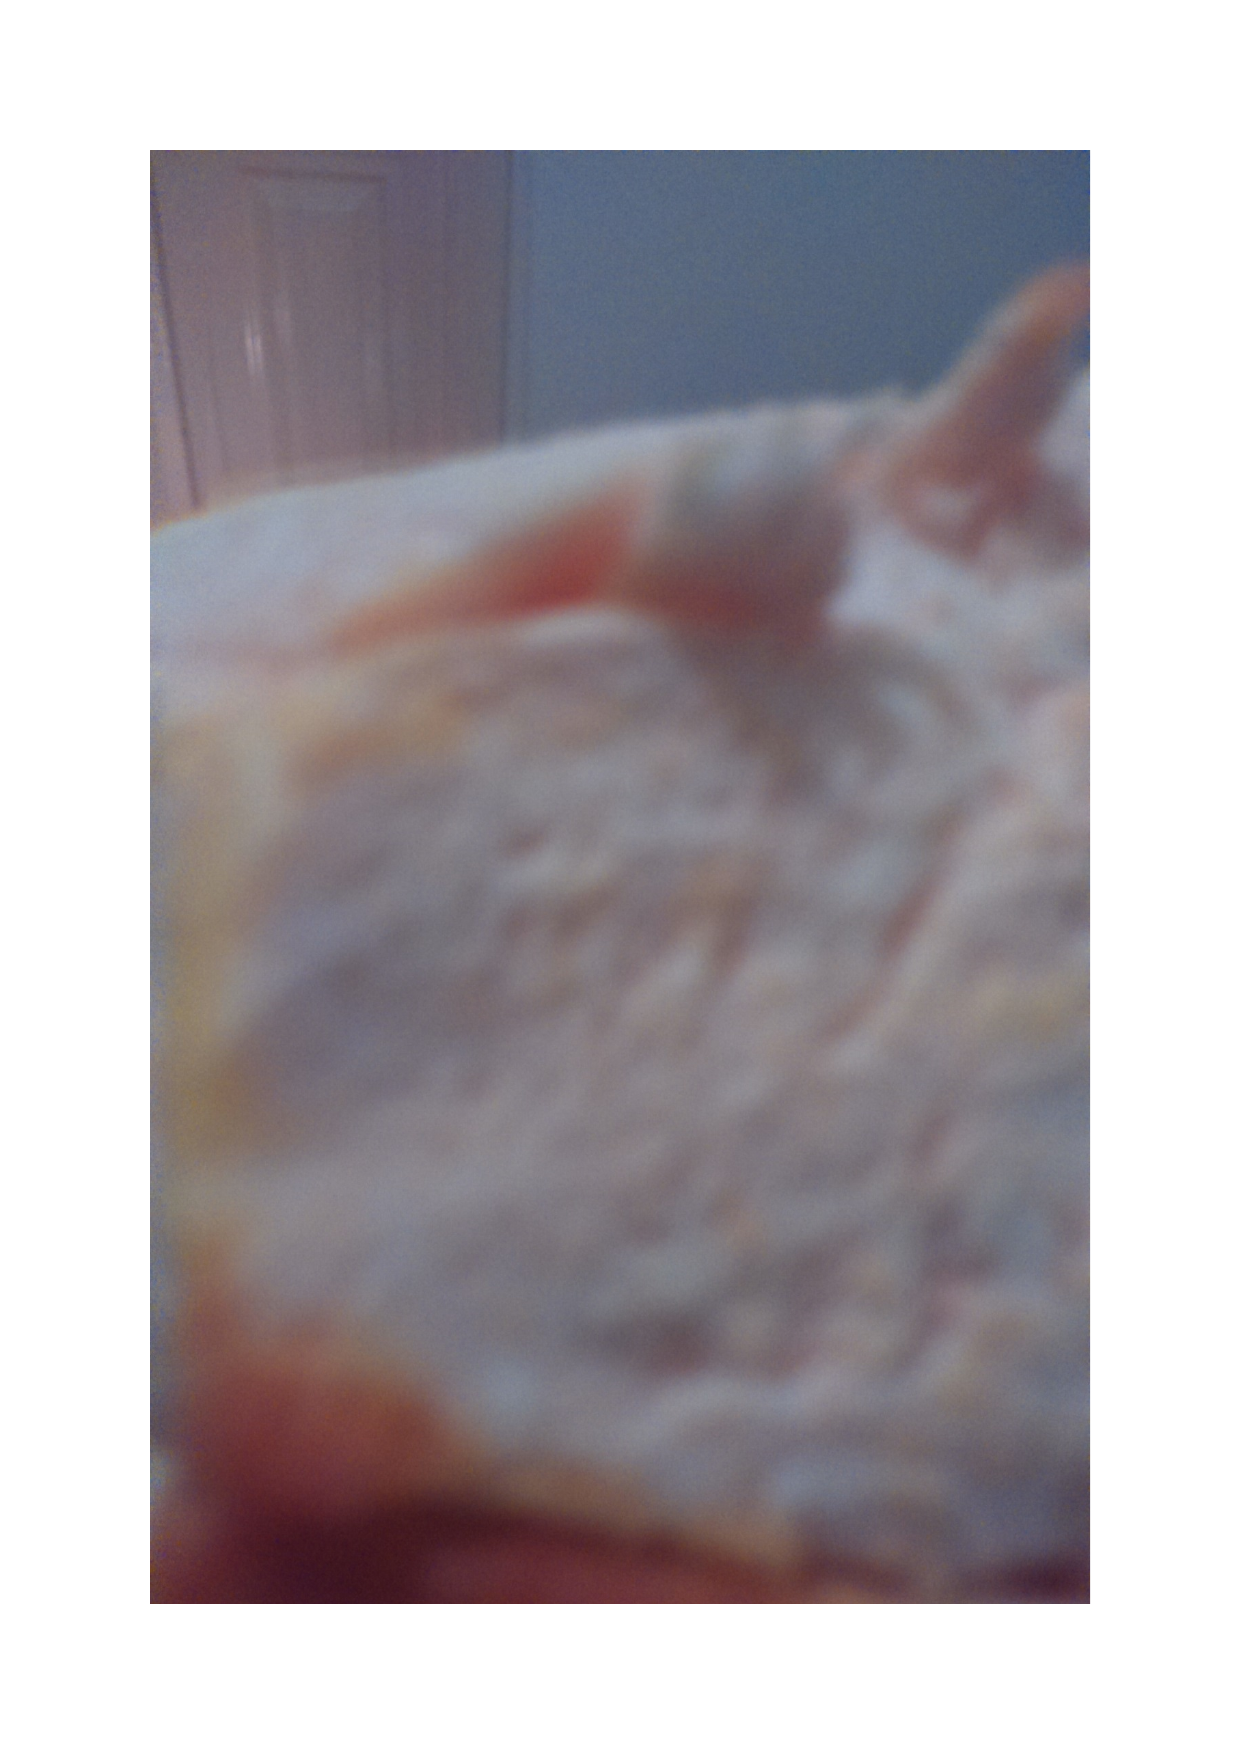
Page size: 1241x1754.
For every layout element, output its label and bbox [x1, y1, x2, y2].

picture [150, 150, 1091, 1604]
